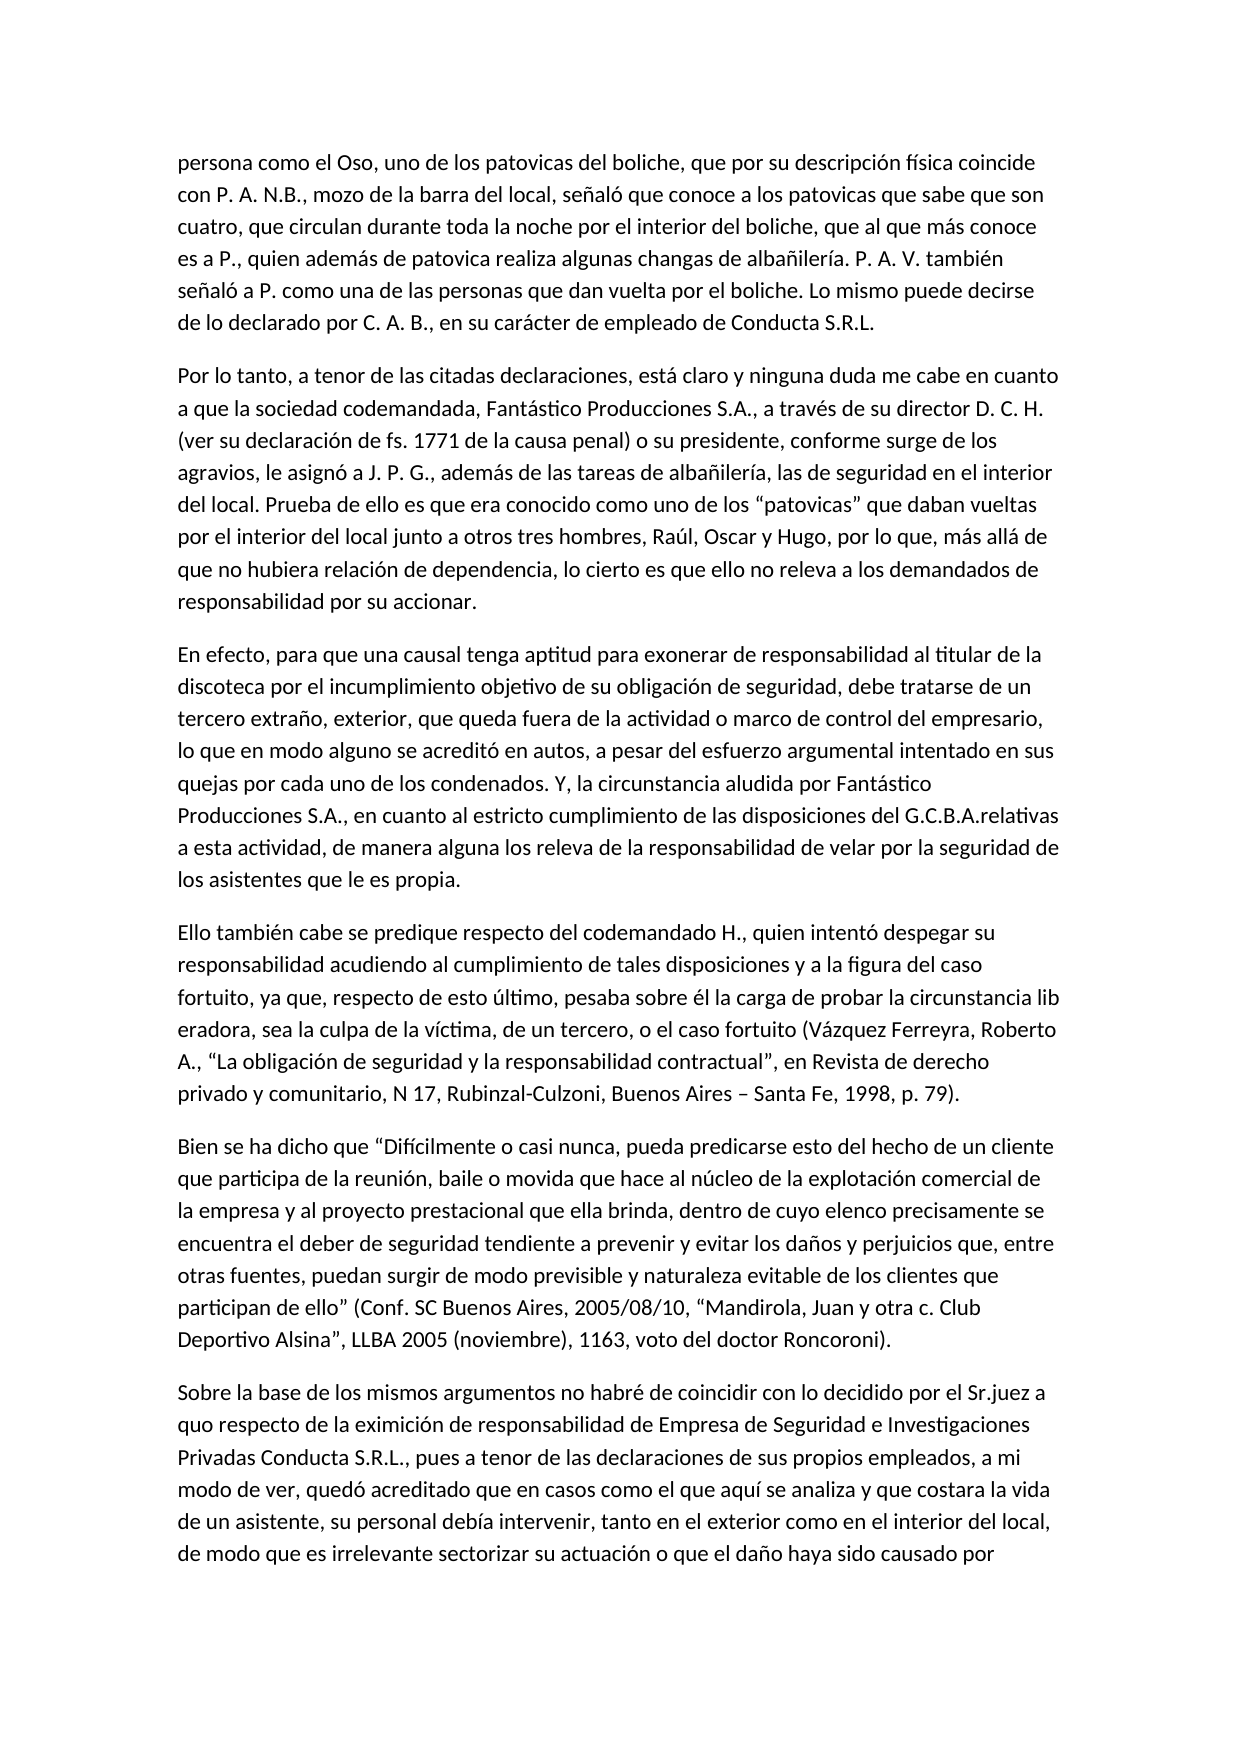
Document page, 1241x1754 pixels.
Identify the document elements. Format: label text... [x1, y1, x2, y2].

text Bien se ha dicho que “Difícilmente o casi nunca, pueda predicarse esto del hecho de un cliente que participa de la reunión, baile o movida que hace al núcleo de la explotación comercial de la empresa y al proyecto prestacional que ella brinda, dentro de cuyo elenco precisamente se encuentra el deber de seguridad tendiente a prevenir y evitar los daños y perjuicios que, entre otras fuentes, puedan surgir de modo previsible y naturaleza evitable de los clientes que participan de ello” (Conf. SC Buenos Aires, 2005/08/10, “Mandirola, Juan y otra c. Club Deportivo Alsina”, LLBA 2005 (noviembre), 1163, voto del doctor Roncoroni). [177, 1132, 1063, 1353]
text Ello también cabe se predique respecto del codemandado H., quien intentó despegar su responsabilidad acudiendo al cumplimiento de tales disposiciones y a la figura del caso fortuito, ya que, respecto de esto último, pesaba sobre él la carga de probar la circunstancia lib eradora, sea la culpa de la víctima, de un tercero, o el caso fortuito (Vázquez Ferreyra, Roberto A., “La obligación de seguridad y la responsabilidad contractual”, en Revista de derecho privado y comunitario, N 17, Rubinzal-Culzoni, Buenos Aires – Santa Fe, 1998, p. 79). [177, 918, 1063, 1107]
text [177, 148, 1063, 337]
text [177, 1378, 1063, 1567]
text En efecto, para que una causal tenga aptitud para exonerar de responsabilidad al titular de la discoteca por el incumplimiento objetivo de su obligación de seguridad, debe tratarse de un tercero extraño, exterior, que queda fuera de la actividad o marco de control del empresario, lo que en modo alguno se acreditó en autos, a pesar del esfuerzo argumental intentado en sus quejas por cada uno de los condenados. Y, la circunstancia aludida por Fantástico Producciones S.A., en cuanto al estricto cumplimiento de las disposiciones del G.C.B.A.relativas a esta actividad, de manera alguna los releva de la responsabilidad de velar por la seguridad de los asistentes que le es propia. [177, 640, 1063, 893]
text Por lo tanto, a tenor de las citadas declaraciones, está claro y ninguna duda me cabe en cuanto a que la sociedad codemandada, Fantástico Producciones S.A., a través de su director D. C. H. (ver su declaración de fs. 1771 de la causa penal) o su presidente, conforme surge de los agravios, le asignó a J. P. G., además de las tareas de albañilería, las de seguridad en el interior del local. Prueba de ello es que era conocido como uno de los “patovicas” que daban vueltas por el interior del local junto a otros tres hombres, Raúl, Oscar y Hugo, por lo que, más allá de que no hubiera relación de dependencia, lo cierto es que ello no releva a los demandados de responsabilidad por su accionar. [177, 362, 1063, 615]
